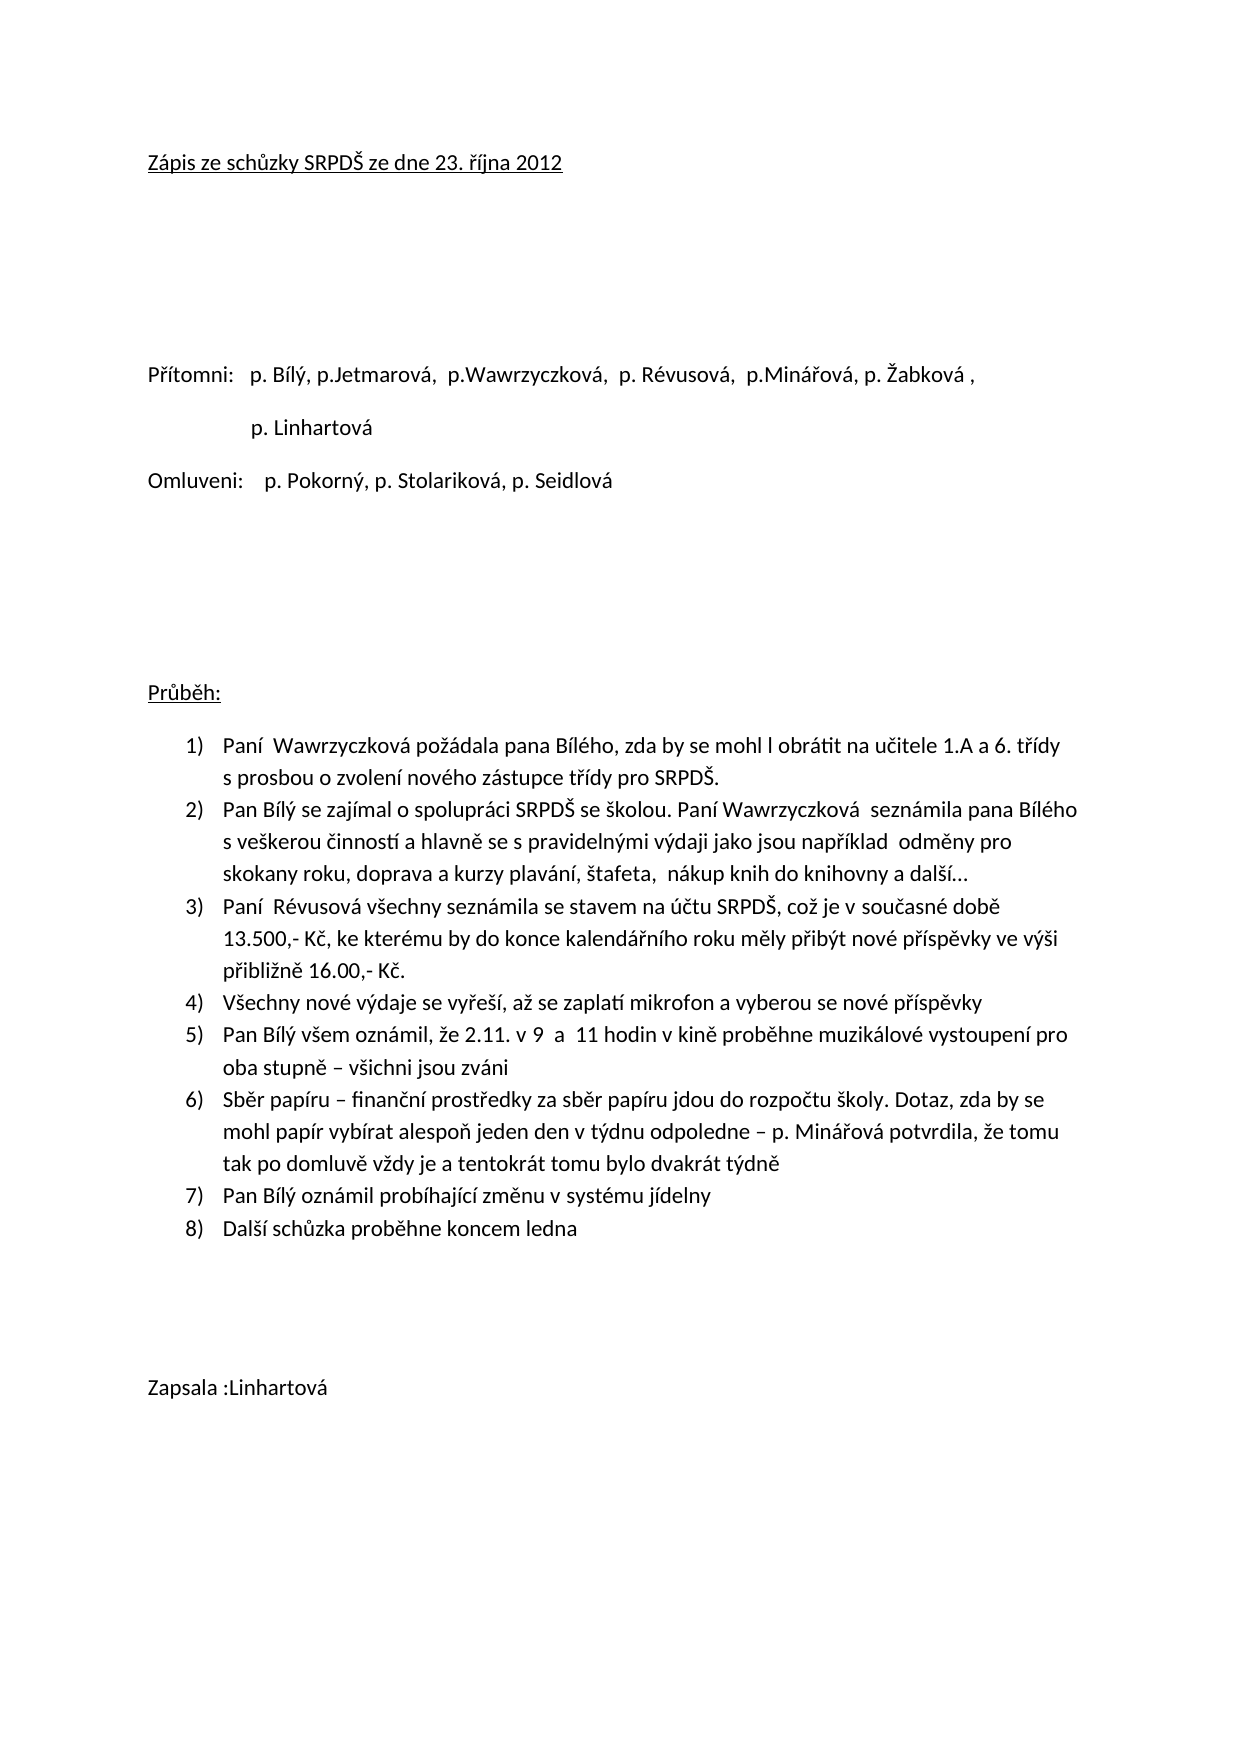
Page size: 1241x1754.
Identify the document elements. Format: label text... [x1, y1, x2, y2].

text Průběh: [148, 678, 1093, 706]
list Sběr papíru – finanční prostředky za sběr papíru jdou do rozpočtu školy. Dotaz, zda by se mohl papír vybírat alespoň jeden den v týdnu odpoledne – p. Minářová potvrdila, že tomu tak po domluvě vždy je a tentokrát tomu bylo dvakrát týdně [185, 1085, 1093, 1177]
list Pan Bílý se zajímal o spolupráci SRPDŠ se školou. Paní Wawrzyczková seznámila pana Bílého s veškerou činností a hlavně se s pravidelnými výdaji jako jsou například odměny pro skokany roku, doprava a kurzy plavání, štafeta, nákup knih do knihovny a další… [185, 795, 1093, 888]
list 13.500,- Kč, ke kterému by do konce kalendářního roku měly přibýt nové příspěvky ve výši přibližně 16.00,- Kč. [223, 924, 1093, 984]
list Paní Révusová všechny seznámila se stavem na účtu SRPDŠ, což je v současné době [185, 892, 1093, 920]
list Pan Bílý všem oznámil, že 2.11. v 9 a 11 hodin v kině proběhne muzikálové vystoupení pro oba stupně – všichni jsou zváni [185, 1021, 1093, 1081]
list Paní Wawrzyczková požádala pana Bílého, zda by se mohl l obrátit na učitele 1.A a 6. třídy s prosbou o zvolení nového zástupce třídy pro SRPDŠ. [185, 731, 1093, 791]
list Další schůzka proběhne koncem ledna [185, 1214, 1093, 1242]
list Pan Bílý oznámil probíhající změnu v systému jídelny [185, 1181, 1093, 1209]
list Všechny nové výdaje se vyřeší, až se zaplatí mikrofon a vyberou se nové příspěvky [185, 988, 1093, 1016]
text Zápis ze schůzky SRPDŠ ze dne 23. října 2012 [148, 148, 1093, 176]
text Zapsala :Linhartová [148, 1373, 1093, 1401]
text Omluveni: p. Pokorný, p. Stolariková, p. Seidlová [148, 466, 1093, 494]
text Přítomni: p. Bílý, p.Jetmarová, p.Wawrzyczková, p. Révusová, p.Minářová, p. Žabková , [148, 360, 1093, 388]
text p. Linhartová [148, 413, 1093, 441]
